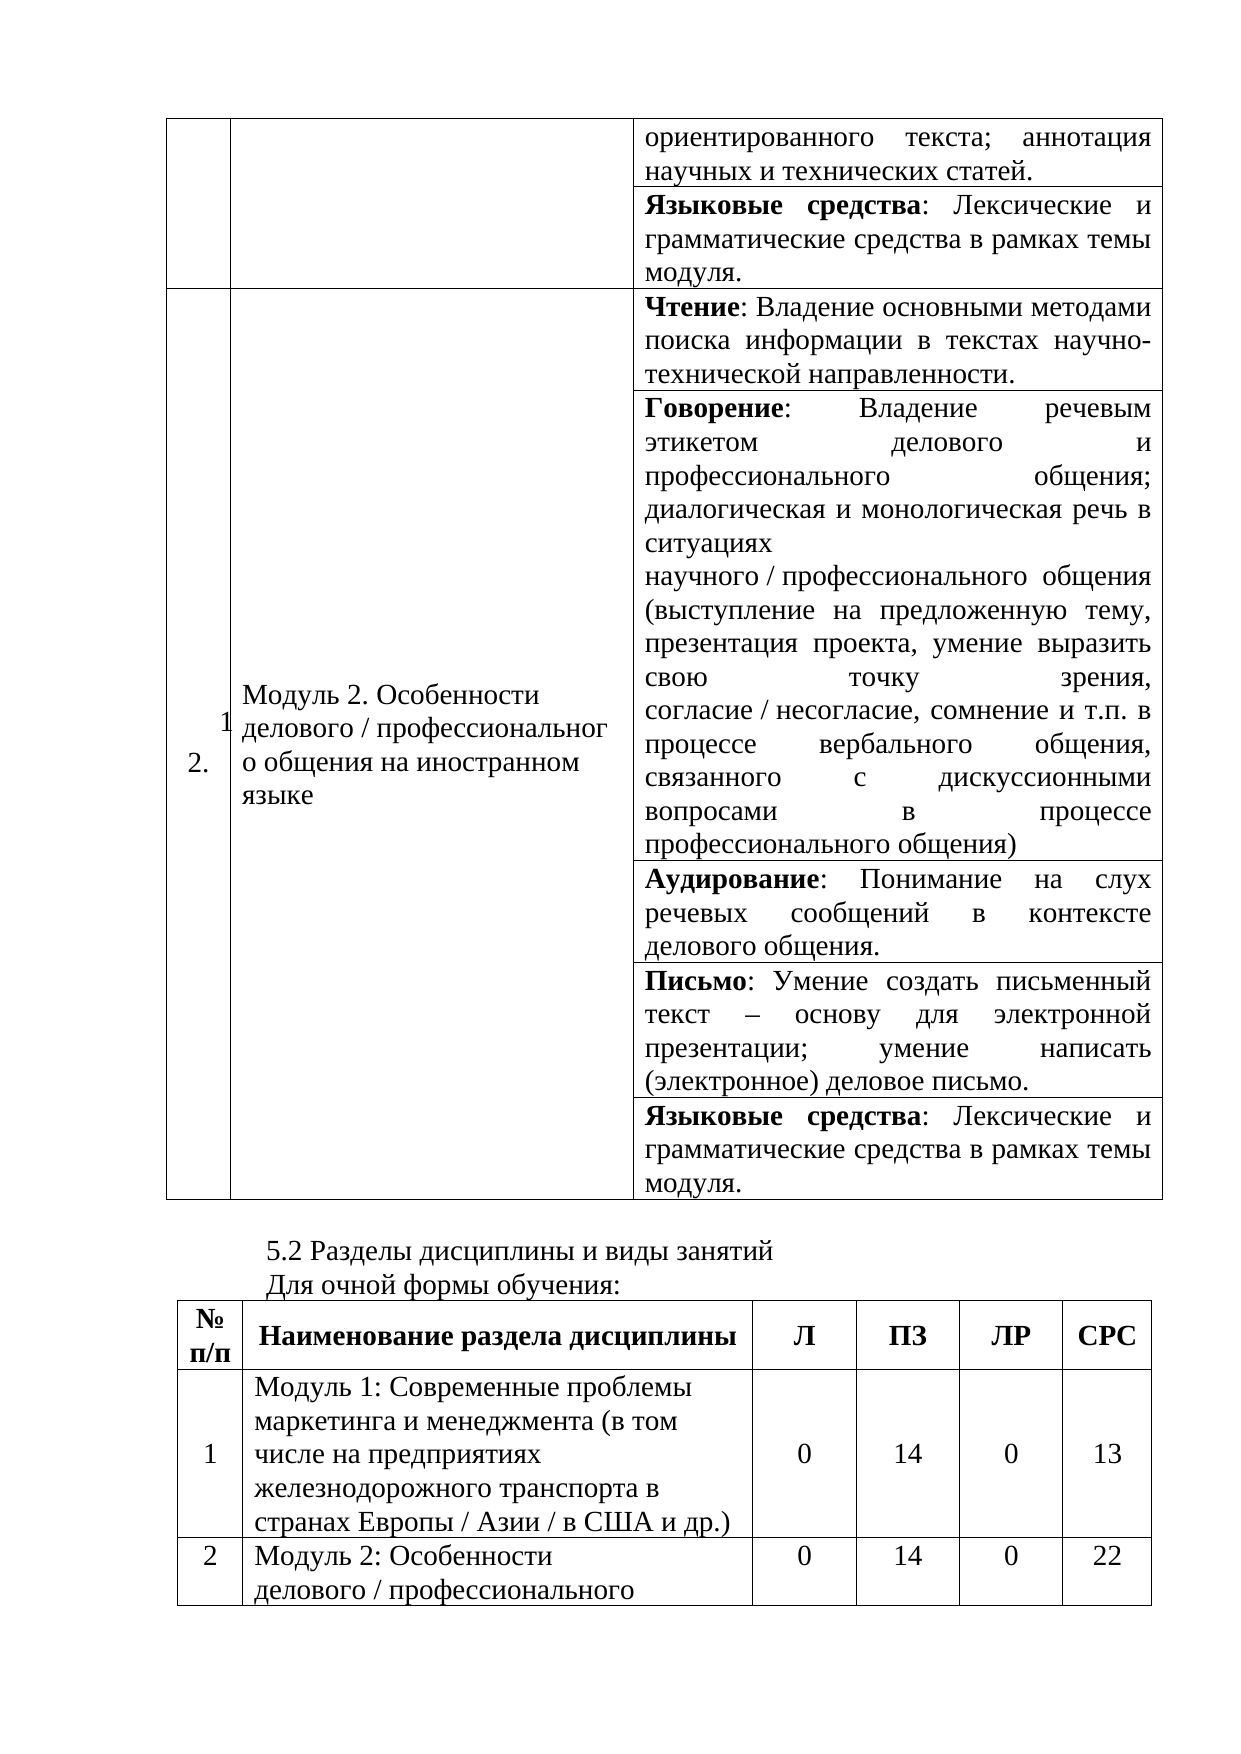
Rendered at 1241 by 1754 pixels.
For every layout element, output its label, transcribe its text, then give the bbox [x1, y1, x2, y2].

table_cell Языковые средства: Лексические и грамматические средства в рамках темы модуля. [634, 1098, 1162, 1199]
table_header Л [753, 1301, 856, 1368]
table_cell 0 [960, 1538, 1062, 1605]
table_cell 2 [178, 1538, 242, 1605]
table_header № п/п [178, 1301, 242, 1368]
table_cell 14 [857, 1370, 959, 1537]
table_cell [243, 1538, 752, 1605]
table_cell 1 [178, 1370, 242, 1537]
table_cell Чтение: Владение основными методами поиска информации в текстах научно-технической направленности. [634, 289, 1162, 389]
table_cell Письмо: Умение создать письменный текст – основу для электронной презентации; умение написать (электронное) деловое письмо. [634, 963, 1162, 1097]
text 5.2 Разделы дисциплины и виды занятий [177, 1233, 1152, 1267]
table_header СРС [1063, 1301, 1151, 1368]
table_cell Аудирование: Понимание на слух речевых сообщений в контексте делового общения. [634, 861, 1162, 962]
table_header ЛР [960, 1301, 1062, 1368]
table_cell 14 [857, 1538, 959, 1605]
table_cell 0 [960, 1370, 1062, 1537]
table_header Наименование раздела дисциплины [243, 1301, 752, 1368]
text Для очной формы обучения: [177, 1267, 1152, 1300]
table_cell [634, 119, 1162, 186]
table_cell 0 [753, 1538, 856, 1605]
table_cell 22 [1063, 1538, 1151, 1605]
table_cell 13 [1063, 1370, 1151, 1537]
table_cell Языковые средства: Лексические и грамматические средства в рамках темы модуля. [634, 187, 1162, 288]
table_header ПЗ [857, 1301, 959, 1368]
table_cell Говорение: Владение речевым этикетом делового и профессионального общения; диалогическая и монологическая речь в ситуациях научного / профессионального общения (выступление на предложенную тему, презентация проекта, умение выразить свою точку зрения, согласие / несогласие, сомнение и т.п. в процессе вербального общения, связанного с дискуссионными вопросами в процессе профессионального общения) [634, 391, 1162, 860]
table_cell 0 [753, 1370, 856, 1537]
table_cell Модуль 2. Особенности делового / профессионального общения на иностранном языке [231, 289, 633, 1199]
table_cell 12. [167, 289, 230, 1199]
